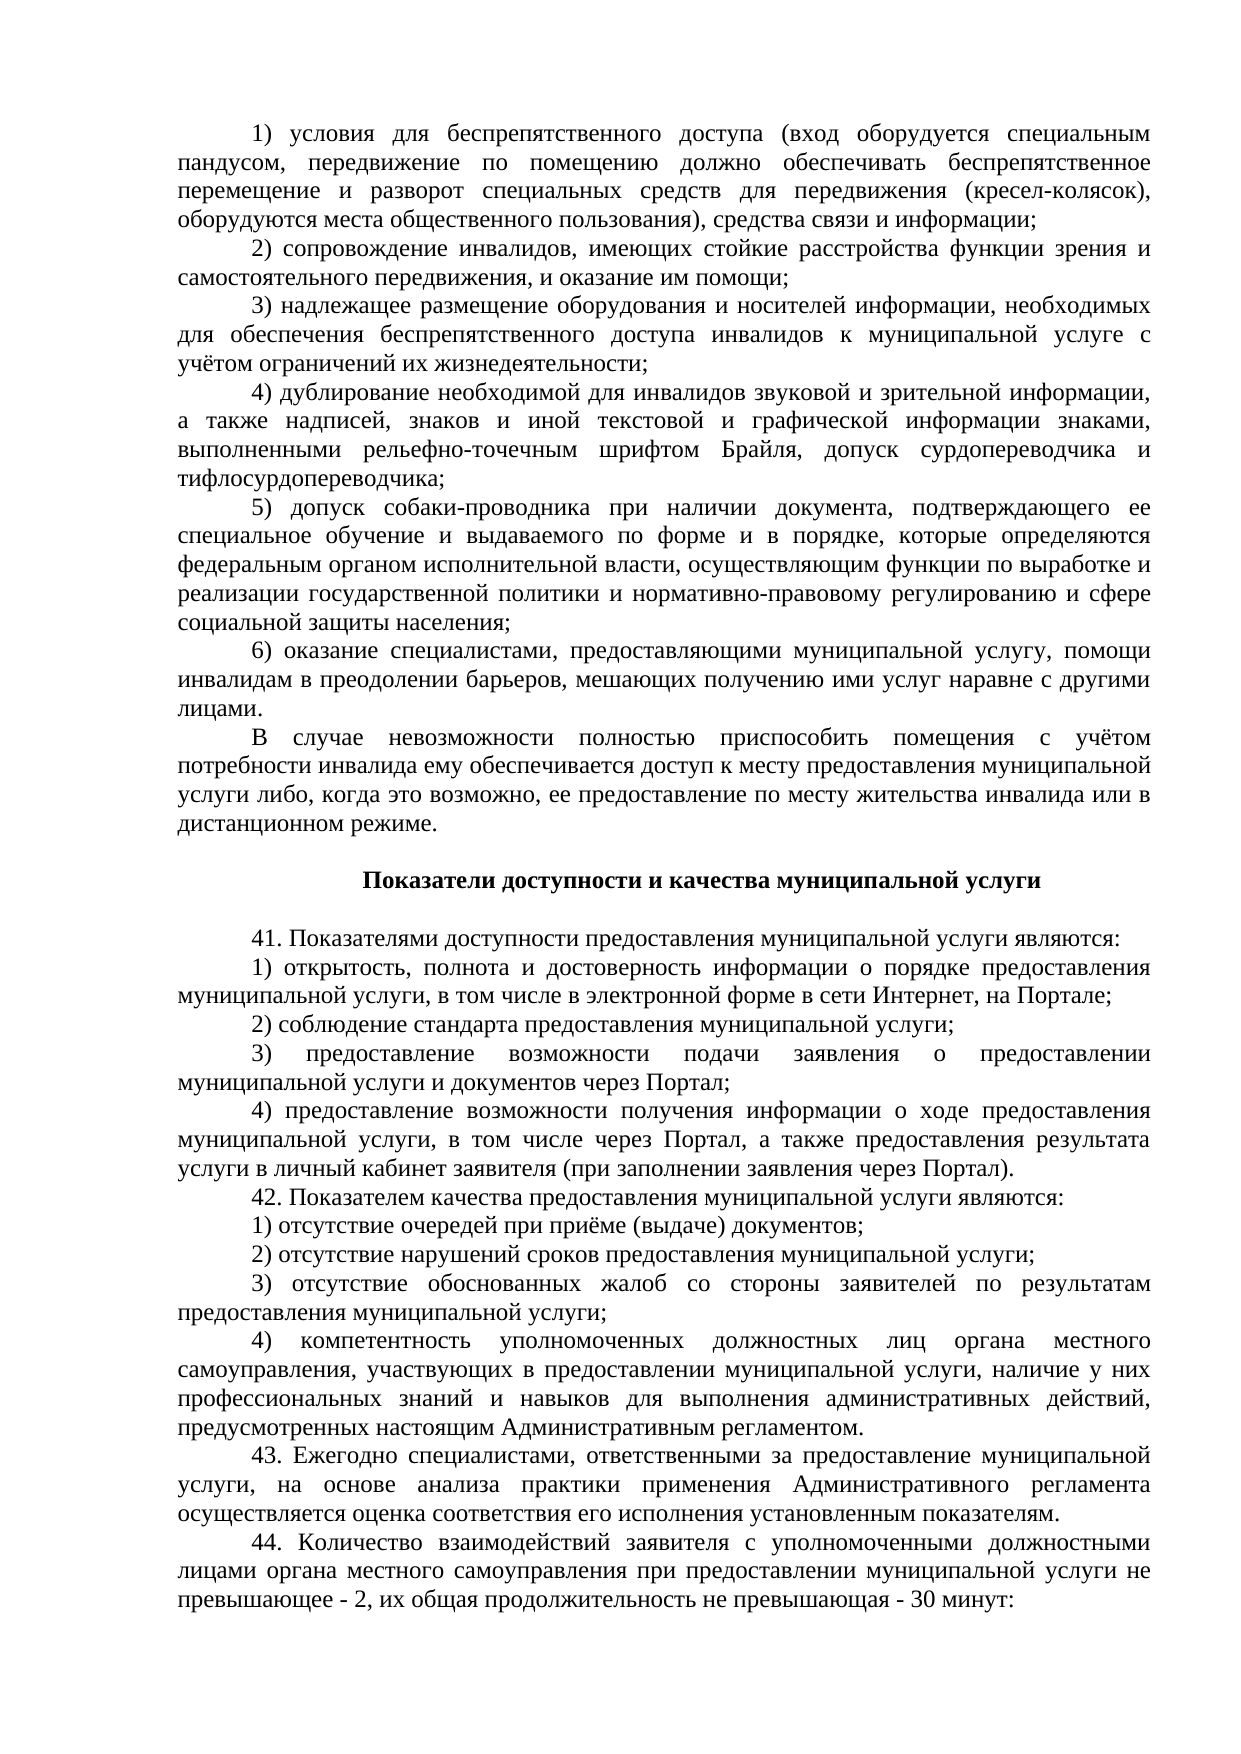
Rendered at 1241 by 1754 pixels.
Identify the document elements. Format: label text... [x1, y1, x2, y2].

text 1) условия для беспрепятственного доступа (вход оборудуется специальным пандусом, передвижение по помещению должно обеспечивать беспрепятственное перемещение и разворот специальных средств для передвижения (кресел-колясок), оборудуются места общественного пользования), средства связи и информации; [177, 118, 1152, 233]
text 2) отсутствие нарушений сроков предоставления муниципальной услуги; [177, 1239, 1152, 1268]
text 3) отсутствие обоснованных жалоб со стороны заявителей по результатам предоставления муниципальной услуги; [177, 1268, 1152, 1326]
text 5) допуск собаки-проводника при наличии документа, подтверждающего ее специальное обучение и выдаваемого по форме и в порядке, которые определяются федеральным органом исполнительной власти, осуществляющим функции по выработке и реализации государственной политики и нормативно-правовому регулированию и сфере социальной защиты населения; [177, 492, 1152, 636]
text В случае невозможности полностью приспособить помещения с учётом потребности инвалида ему обеспечивается доступ к месту предоставления муниципальной услуги либо, когда это возможно, ее предоставление по месту жительства инвалида или в дистанционном режиме. [177, 722, 1152, 837]
text 44. Количество взаимодействий заявителя с уполномоченными должностными лицами органа местного самоуправления при предоставлении муниципальной услуги не превышающее - 2, их общая продолжительность не превышающая - 30 минут: [177, 1527, 1152, 1613]
text 4) дублирование необходимой для инвалидов звуковой и зрительной информации, а также надписей, знаков и иной текстовой и графической информации знаками, выполненными рельефно-точечным шрифтом Брайля, допуск сурдопереводчика и тифлосурдопереводчика; [177, 377, 1152, 492]
text 2) соблюдение стандарта предоставления муниципальной услуги; [177, 1009, 1152, 1038]
text 6) оказание специалистами, предоставляющими муниципальной услугу, помощи инвалидам в преодолении барьеров, мешающих получению ими услуг наравне с другими лицами. [177, 636, 1152, 722]
text 42. Показателем качества предоставления муниципальной услуги являются: [177, 1182, 1152, 1211]
text Показатели доступности и качества муниципальной услуги [177, 866, 1152, 894]
text 3) надлежащее размещение оборудования и носителей информации, необходимых для обеспечения беспрепятственного доступа инвалидов к муниципальной услуге с учётом ограничений их жизнедеятельности; [177, 291, 1152, 377]
text 41. Показателями доступности предоставления муниципальной услуги являются: [177, 923, 1152, 952]
text 3) предоставление возможности подачи заявления о предоставлении муниципальной услуги и документов через Портал; [177, 1038, 1152, 1096]
text 1) открытость, полнота и достоверность информации о порядке предоставления муниципальной услуги, в том числе в электронной форме в сети Интернет, на Портале; [177, 952, 1152, 1009]
text 1) отсутствие очередей при приёме (выдаче) документов; [177, 1211, 1152, 1239]
text 4) предоставление возможности получения информации о ходе предоставления муниципальной услуги, в том числе через Портал, а также предоставления результата услуги в личный кабинет заявителя (при заполнении заявления через Портал). [177, 1096, 1152, 1182]
text 43. Ежегодно специалистами, ответственными за предоставление муниципальной услуги, на основе анализа практики применения Административного регламента осуществляется оценка соответствия его исполнения установленным показателям. [177, 1441, 1152, 1527]
text 2) сопровождение инвалидов, имеющих стойкие расстройства функции зрения и самостоятельного передвижения, и оказание им помощи; [177, 233, 1152, 291]
text 4) компетентность уполномоченных должностных лиц органа местного самоуправления, участвующих в предоставлении муниципальной услуги, наличие у них профессиональных знаний и навыков для выполнения административных действий, предусмотренных настоящим Административным регламентом. [177, 1326, 1152, 1441]
